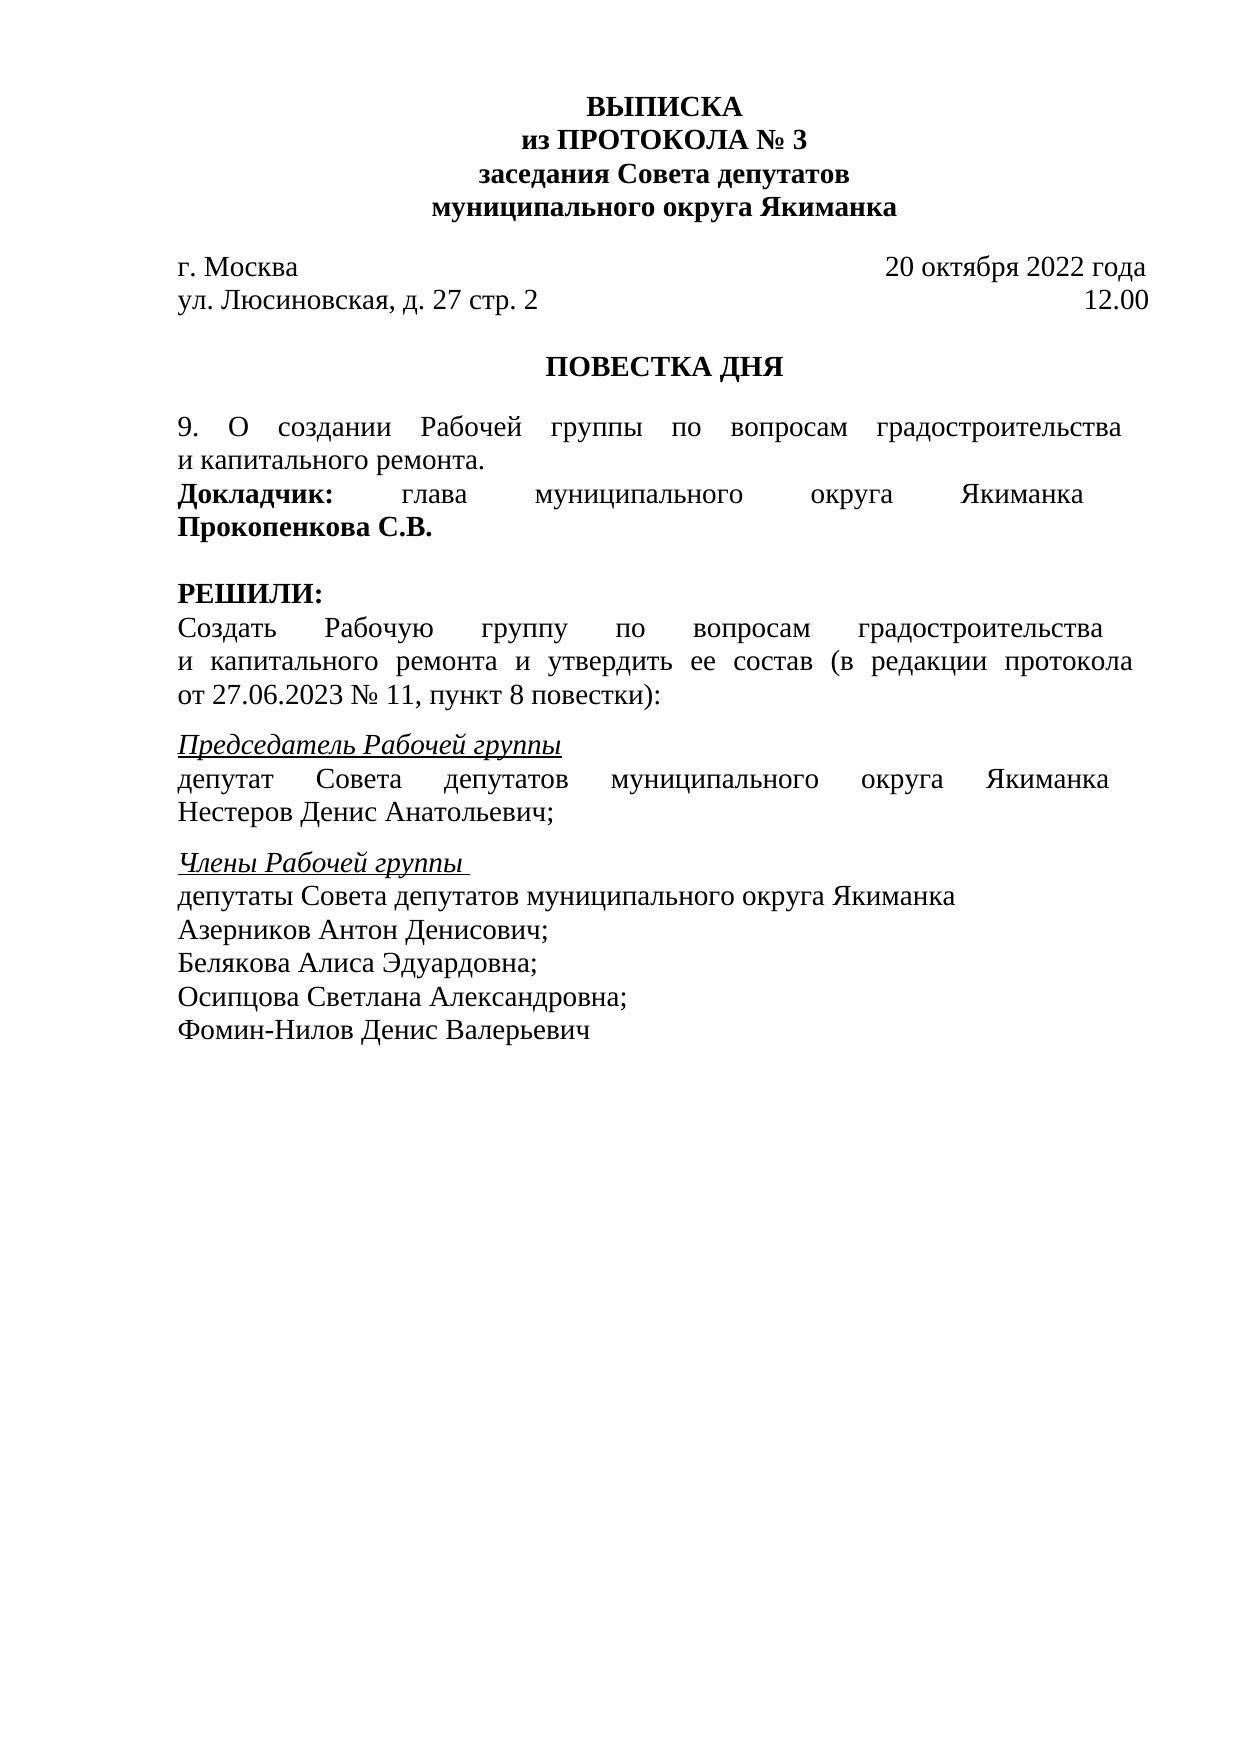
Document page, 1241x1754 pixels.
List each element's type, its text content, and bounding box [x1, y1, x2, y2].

text Фомин-Нилов Денис Валерьевич [177, 1012, 1152, 1046]
text 9. О создании Рабочей группы по вопросам градостроительства и капитального ремонта. [177, 409, 1152, 476]
title из ПРОТОКОЛА № 3 [177, 122, 1152, 156]
text Докладчик: глава муниципального округа Якиманка Прокопенкова С.В. [177, 476, 1152, 543]
text муниципального округа Якиманка [177, 189, 1152, 223]
text Создать Рабочую группу по вопросам градостроительства и капитального ремонта и утвердить ее состав (в редакции протокола от 27.06.2023 № 11, пункт 8 повестки): [177, 610, 1152, 711]
text ул. Люсиновская, д. 27 стр. 2 12.00 [177, 282, 1152, 316]
text г. Москва 20 октября 2022 года [177, 249, 1152, 282]
text Азерников Антон Денисович; [177, 912, 1152, 945]
title заседания Совета депутатов [177, 156, 1152, 189]
text ПОВЕСТКА ДНЯ [177, 349, 1152, 383]
title ВЫПИСКА [177, 89, 1152, 122]
text РЕШИЛИ: [177, 576, 1152, 610]
text Председатель Рабочей группы [177, 727, 1152, 761]
text Осипцова Светлана Александровна; [177, 979, 1152, 1012]
text депутат Совета депутатов муниципального округа Якиманка Нестеров Денис Анатольевич; [177, 761, 1152, 828]
text Члены Рабочей группы [177, 845, 1152, 878]
text Белякова Алиса Эдуардовна; [177, 945, 1152, 979]
text депутаты Совета депутатов муниципального округа Якиманка [177, 878, 1152, 912]
